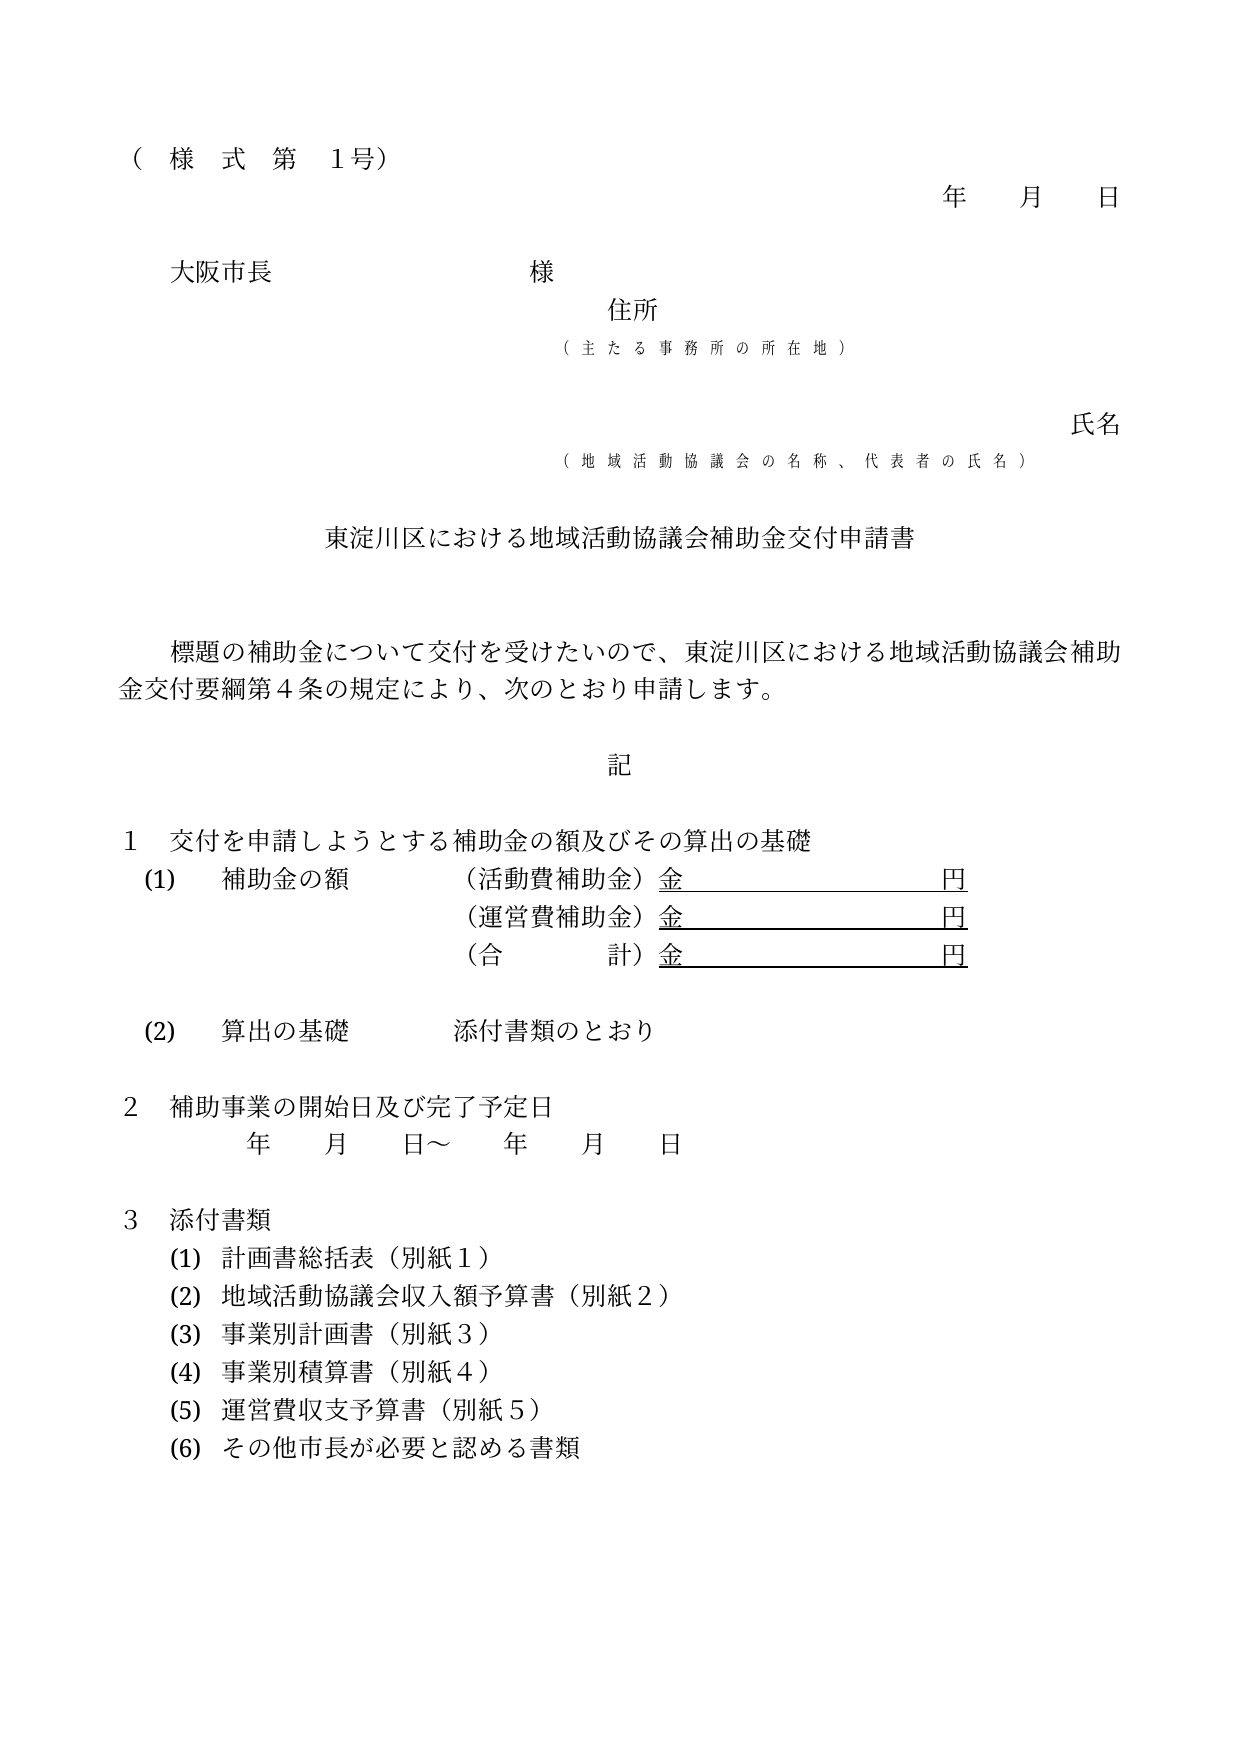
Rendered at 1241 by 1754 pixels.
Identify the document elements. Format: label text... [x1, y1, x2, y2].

text (2) 算出の基礎 添付書類のとおり [118, 1011, 1122, 1048]
text 記 [118, 745, 1122, 783]
text 氏名 [118, 404, 1122, 442]
text （地域活動協議会の名称、代表者の氏名） [118, 442, 1122, 480]
text (2) 地域活動協議会収入額予算書（別紙２） [118, 1276, 1122, 1314]
text （運営費補助金）金 円 [118, 897, 1122, 935]
text 年 月 日 [118, 176, 1122, 214]
text 住所 [118, 290, 1122, 328]
text 標題の補助金について交付を受けたいので、東淀川区における地域活動協議会補助金交付要綱第４条の規定により、次のとおり申請します。 [118, 631, 1122, 707]
text ３ 添付書類 [118, 1200, 1122, 1238]
text ２ 補助事業の開始日及び完了予定日 [118, 1086, 1122, 1124]
text 年 月 日～ 年 月 日 [118, 1124, 1122, 1162]
text (3) 事業別計画書（別紙３） [118, 1314, 1122, 1352]
text 大阪市長 様 [118, 252, 1122, 290]
text （合 計）金 円 [118, 935, 1122, 973]
text (6) その他市長が必要と認める書類 [118, 1428, 1122, 1466]
text (1) 補助金の額 （活動費補助金）金 円 [118, 859, 1122, 897]
text (4) 事業別積算書（別紙４） [118, 1352, 1122, 1390]
text （主たる事務所の所在地） [118, 328, 1122, 366]
text (1) 計画書総括表（別紙１） [118, 1238, 1122, 1276]
text （様式第１号） [118, 138, 1122, 176]
text (5) 運営費収支予算書（別紙５） [118, 1390, 1122, 1428]
text 東淀川区における地域活動協議会補助金交付申請書 [118, 518, 1122, 556]
text １ 交付を申請しようとする補助金の額及びその算出の基礎 [118, 821, 1122, 859]
